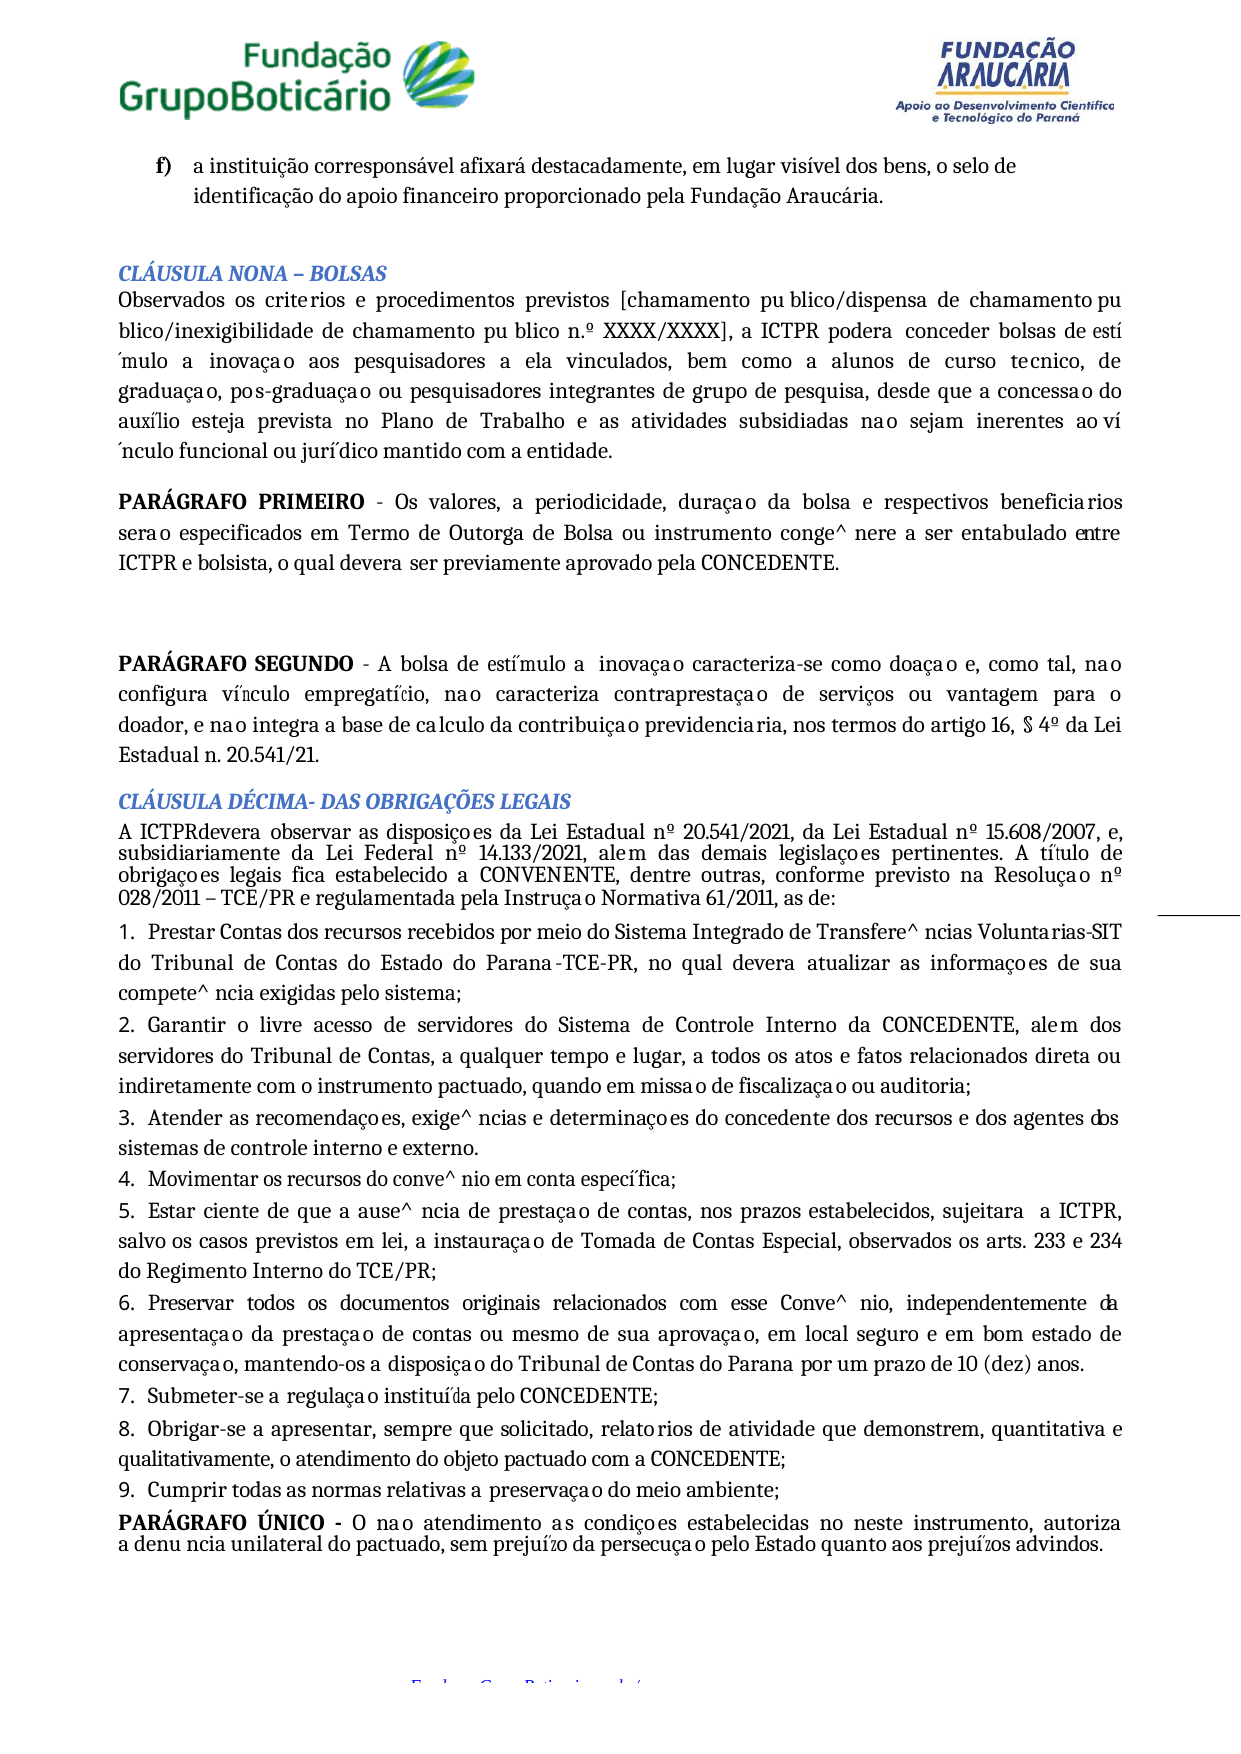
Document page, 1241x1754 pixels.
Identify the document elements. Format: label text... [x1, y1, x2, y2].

subtitle CLÁUSULA NONA – BOLSAS [118, 261, 1240, 287]
picture [119, 41, 476, 120]
subtitle CLÁUSULA DÉCIMA- DAS OBRIGAÇÕES LEGAIS [118, 789, 1240, 815]
text PARÁGRAFO ÚNICO - O na˜o atendimento a`s condiço˜es estabelecidas no neste instrumento, autoriza a denu´ ncia unilateral do pactuado, sem prejuí´zo da persecuça˜o pelo Estado quanto aos prejuí´zos advindos. [118, 1513, 1123, 1558]
list Submeter-se a` regulaça˜o instituí´da pelo CONCEDENTE; [118, 1381, 1240, 1409]
list Movimentar os recursos do conve^ nio em conta especí´fica; [118, 1165, 1240, 1192]
list Prestar Contas dos recursos recebidos por meio do Sistema Integrado de Transfere^ ncias Volunta´rias-SIT do Tribunal de Contas do Estado do Parana´-TCE-PR, no qual devera´ atualizar as informaço˜es de sua compete^ ncia exigidas pelo sistema; [118, 917, 1123, 1006]
list Garantir o livre acesso de servidores do Sistema de Controle Interno da CONCEDENTE, ale´m dos servidores do Tribunal de Contas, a qualquer tempo e lugar, a todos os atos e fatos relacionados direta ou indiretamente com o instrumento pactuado, quando em missa˜o de fiscalizaça˜o ou auditoria; [118, 1010, 1123, 1099]
list Preservar todos os documentos originais relacionados com esse Conve^ nio, independentemente da apresentaça˜o da prestaça˜o de contas ou mesmo de sua aprovaça˜o, em local seguro e em bom estado de conservaça˜o, mantendo-os a` disposiça˜o do Tribunal de Contas do Parana´ por um prazo de 10 (dez) anos. [118, 1288, 1122, 1377]
picture [895, 37, 1114, 124]
text PARÁGRAFO PRIMEIRO - Os valores, a periodicidade, duraça˜o da bolsa e respectivos beneficia´rios sera˜o especificados em Termo de Outorga de Bolsa ou instrumento conge^ nere a ser entabulado entre ICTPR e bolsista, o qual devera´ ser previamente aprovado pela CONCEDENTE. [118, 489, 1122, 576]
list Estar ciente de que a ause^ ncia de prestaça˜o de contas, nos prazos estabelecidos, sujeitara´ a ICTPR, salvo os casos previstos em lei, a instauraça˜o de Tomada de Contas Especial, observados os arts. 233 e 234 do Regimento Interno do TCE/PR; [118, 1196, 1122, 1284]
text Observados os crite´rios e procedimentos previstos [chamamento pu´ blico/dispensa de chamamento pu´ blico/inexigibilidade de chamamento pu´ blico n.º XXXX/XXXX], a ICTPR podera´ conceder bolsas de estí´mulo a` inovaça˜o aos pesquisadores a ela vinculados, bem como a alunos de curso te´cnico, de graduaça˜o, po´s-graduaça˜o ou pesquisadores integrantes de grupo de pesquisa, desde que a concessa˜o do auxí´lio esteja prevista no Plano de Trabalho e as atividades subsidiadas na˜o sejam inerentes ao ví´nculo funcional ou jurí´dico mantido com a entidade. [118, 287, 1122, 464]
list Cumprir todas as normas relativas a` preservaça˜o do meio ambiente; [118, 1476, 1240, 1503]
text A ICTPRdevera´ observar as disposiço˜es da Lei Estadual nº 20.541/2021, da Lei Estadual nº 15.608/2007, e, subsidiariamente da Lei Federal nº 14.133/2021, ale´m das demais legislaço˜es pertinentes. A tí´tulo de obrigaço˜es legais fica estabelecido a` CONVENENTE, dentre outras, conforme previsto na Resoluça˜o nº 028/2011 – TCE/PR e regulamentada pela Instruça˜o Normativa 61/2011, as de: [118, 821, 1123, 911]
list Obrigar-se a apresentar, sempre que solicitado, relato´rios de atividade que demonstrem, quantitativa e qualitativamente, o atendimento do objeto pactuado com a CONCEDENTE; [118, 1414, 1123, 1472]
list a instituição corresponsável afixará destacadamente, em lugar visível dos bens, o selo de identificação do apoio financeiro proporcionado pela Fundação Araucária. [156, 152, 1122, 209]
text PARÁGRAFO SEGUNDO - A bolsa de estí´mulo a` inovaça˜o caracteriza-se como doaça˜o e, como tal, na˜o configura ví´nculo empregatí´cio, na˜o caracteriza contraprestaça˜o de serviços ou vantagem para o doador, e na˜o integra a base de ca´lculo da contribuiça˜o previdencia´ria, nos termos do artigo 16, § 4º da Lei Estadual n. 20.541/21. [118, 651, 1122, 768]
list Atender as recomendaço˜es, exige^ ncias e determinaço˜es do concedente dos recursos e dos agentes dos sistemas de controle interno e externo. [118, 1103, 1122, 1162]
